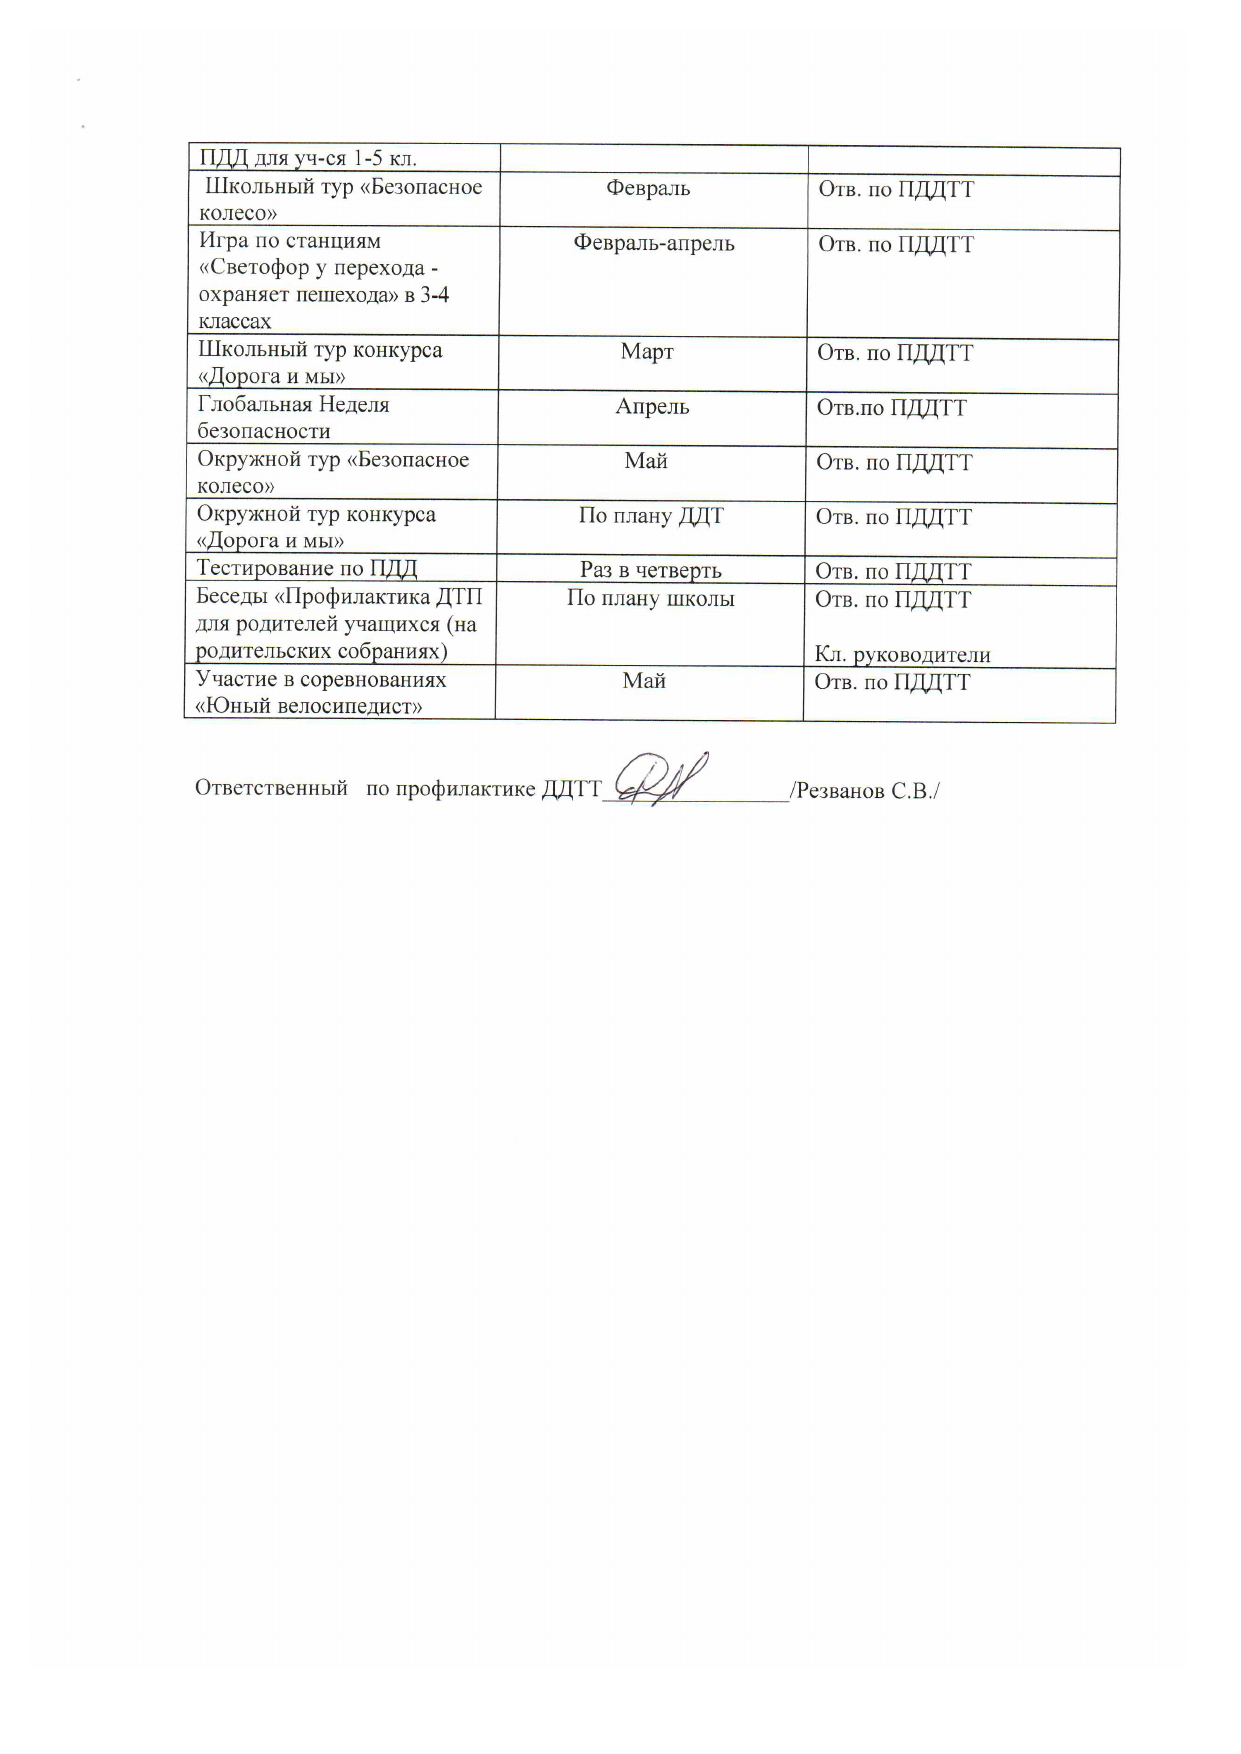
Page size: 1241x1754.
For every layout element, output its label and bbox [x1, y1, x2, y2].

picture [29, 29, 1188, 1668]
